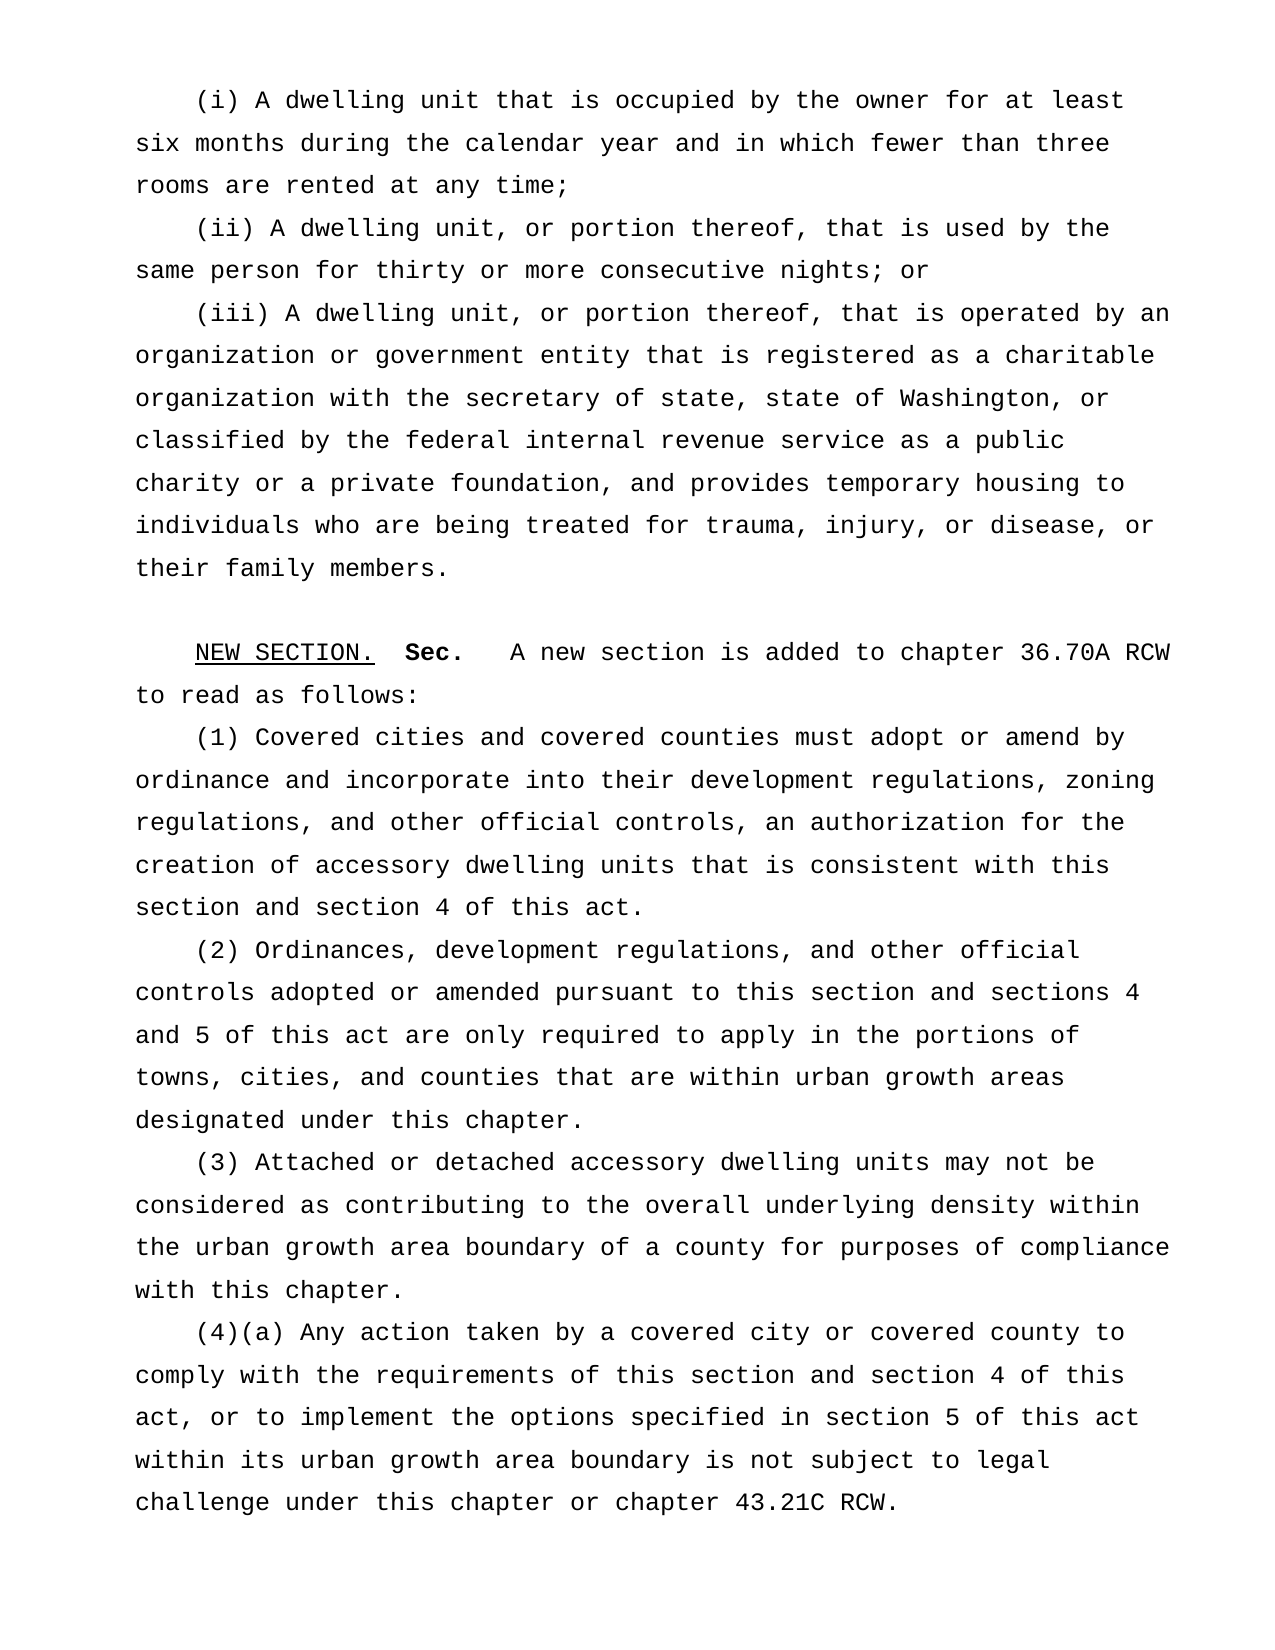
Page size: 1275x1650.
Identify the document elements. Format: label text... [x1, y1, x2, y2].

text (i) A dwelling unit that is occupied by the owner for at least six months during the calendar year and in which fewer than three rooms are rented at any time; [135, 75, 1170, 202]
text (4)(a) Any action taken by a covered city or covered county to comply with the requirements of this section and section 4 of this act, or to implement the options specified in section 5 of this act within its urban growth area boundary is not subject to legal challenge under this chapter or chapter 43.21C RCW. [135, 1307, 1170, 1519]
text (ii) A dwelling unit, or portion thereof, that is used by the same person for thirty or more consecutive nights; or [135, 202, 1170, 287]
text (iii) A dwelling unit, or portion thereof, that is operated by an organization or government entity that is registered as a charitable organization with the secretary of state, state of Washington, or classified by the federal internal revenue service as a public charity or a private foundation, and provides temporary housing to individuals who are being treated for trauma, injury, or disease, or their family members. [135, 287, 1170, 585]
text (3) Attached or detached accessory dwelling units may not be considered as contributing to the overall underlying density within the urban growth area boundary of a county for purposes of compliance with this chapter. [135, 1137, 1170, 1307]
text (2) Ordinances, development regulations, and other official controls adopted or amended pursuant to this section and sections 4 and 5 of this act are only required to apply in the portions of towns, cities, and counties that are within urban growth areas designated under this chapter. [135, 924, 1170, 1137]
text NEW SECTION. Sec. A new section is added to chapter 36.70A RCW to read as follows: [135, 627, 1170, 712]
text (1) Covered cities and covered counties must adopt or amend by ordinance and incorporate into their development regulations, zoning regulations, and other official controls, an authorization for the creation of accessory dwelling units that is consistent with this section and section 4 of this act. [135, 712, 1170, 924]
